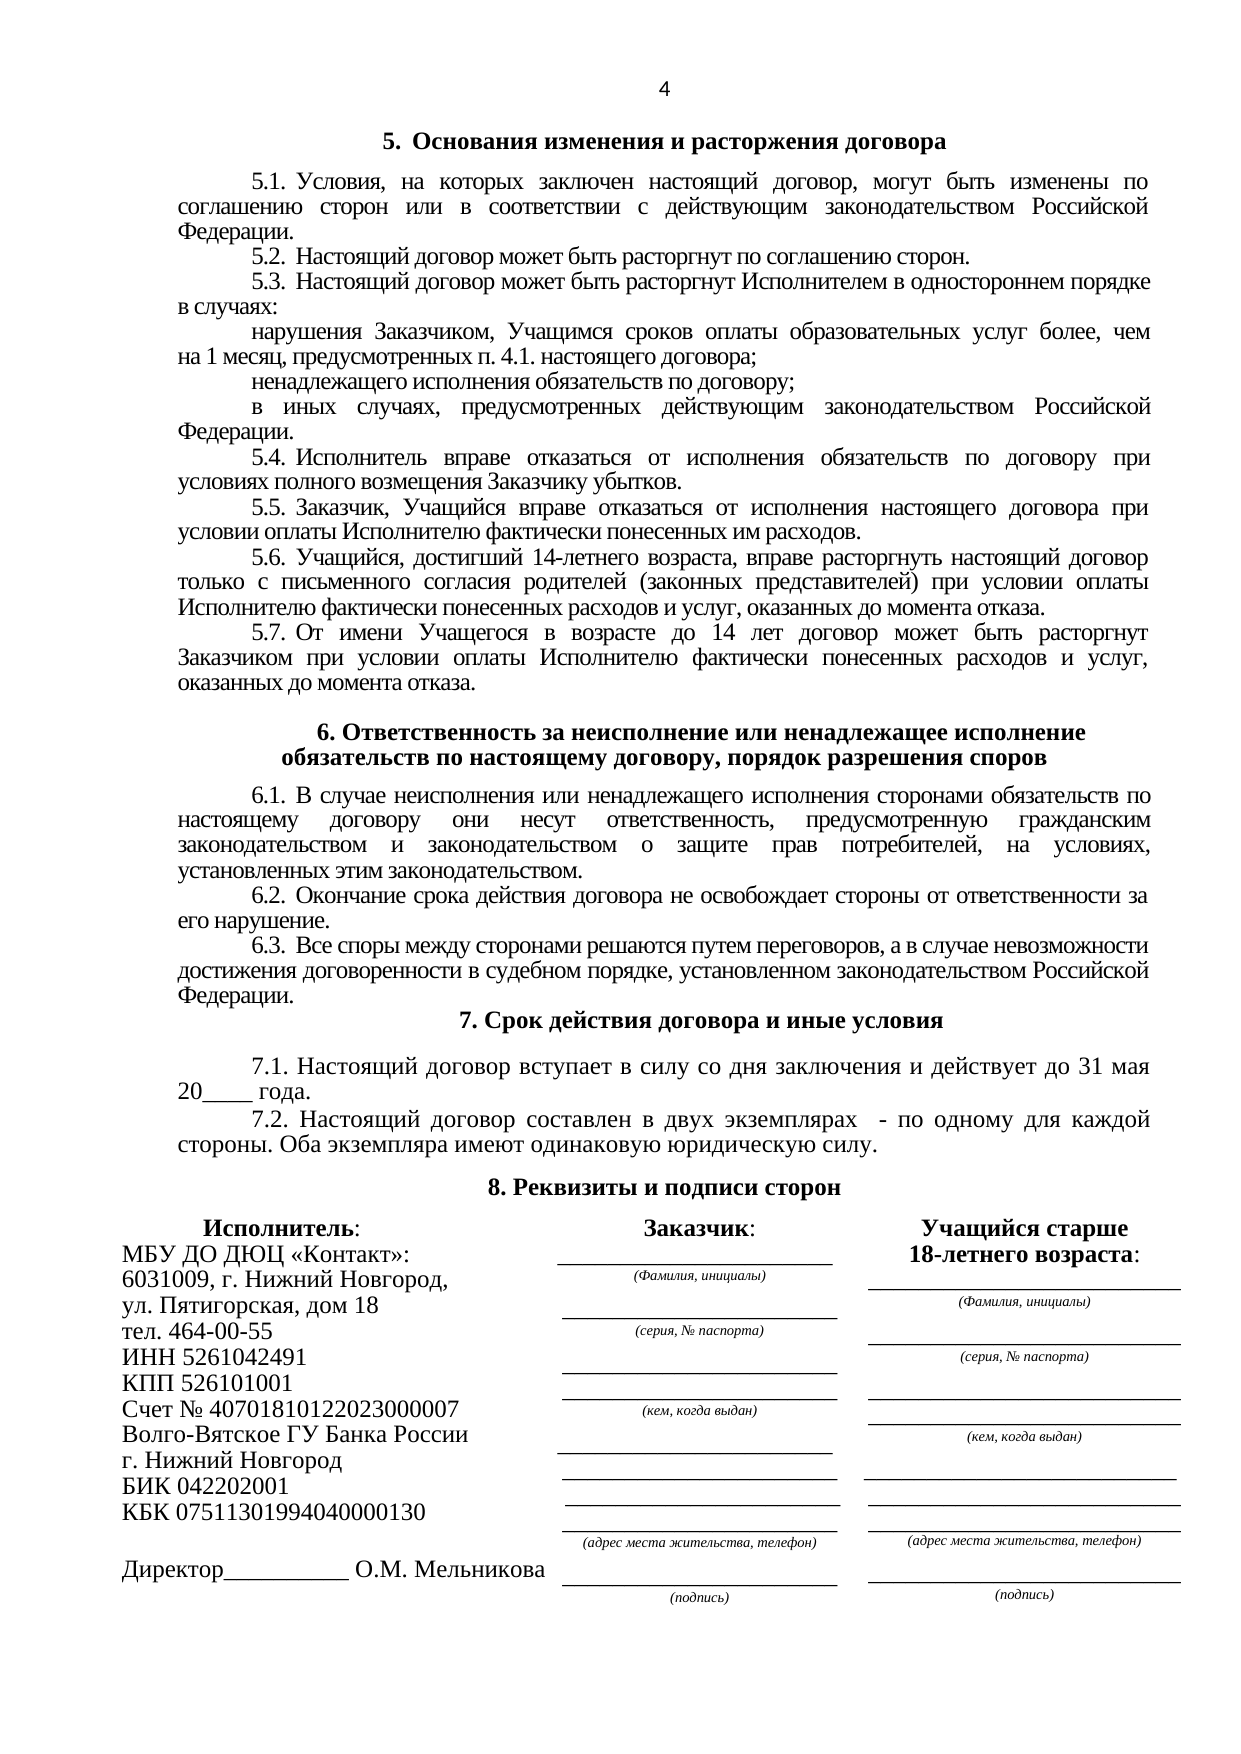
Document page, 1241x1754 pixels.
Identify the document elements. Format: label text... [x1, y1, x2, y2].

list Настоящий договор может быть расторгнут по соглашению сторон. [177, 244, 1149, 269]
text 7.1. Настоящий договор вступает в силу со дня заключения и действует до 31 мая 20____ года. [177, 1054, 1152, 1105]
list Исполнитель вправе отказаться от исполнения обязательств по договору при условиях полного возмещения Заказчику убытков. [177, 445, 1152, 495]
text 7.2. Настоящий договор составлен в двух экземплярах - по одному для каждой стороны. Оба экземпляра имеют одинаковую юридическую силу. [177, 1108, 1152, 1158]
table_header Исполнитель: МБУ ДО ДЮЦ «Контакт»: 6031009, г. Нижний Новгород, ул. Пятигорская, дом 18 тел. 464-00-55 ИНН 5261042491 КПП 526101001 Счет № 40701810122023000007 Волго-Вятское ГУ Банка России г. Нижний Новгород БИК 042202001 КБК 07511301994040000130 Директор__________ О.М. Мельникова [110, 1216, 546, 1618]
text ненадлежащего исполнения обязательств по договору; [177, 370, 1152, 395]
list Условия, на которых заключен настоящий договор, могут быть изменены по соглашению сторон или в соответствии с действующим законодательством Российской Федерации. [177, 169, 1149, 244]
text нарушения Заказчиком, Учащимся сроков оплаты образовательных услуг более, чем на 1 месяц, предусмотренных п. 4.1. настоящего договора; [177, 320, 1152, 370]
list Окончание срока действия договора не освобождает стороны от ответственности за его нарушение. [177, 883, 1149, 933]
text в иных случаях, предусмотренных действующим законодательством Российской Федерации. [177, 395, 1152, 445]
list Настоящий договор может быть расторгнут Исполнителем в одностороннем порядке в случаях: [177, 269, 1152, 320]
list Заказчик, Учащийся вправе отказаться от исполнения настоящего договора при условии оплаты Исполнителю фактически понесенных им расходов. [177, 495, 1149, 545]
list Учащийся, достигший 14-летнего возраста, вправе расторгнуть настоящий договор только с письменного согласия родителей (законных представителей) при условии оплаты Исполнителю фактически понесенных расходов и услуг, оказанных до момента отказа. [177, 545, 1149, 620]
list В случае неисполнения или ненадлежащего исполнения сторонами обязательств по настоящему договору они несут ответственность, предусмотренную гражданским законодательством и законодательством о защите прав потребителей, на условиях, установленных этим законодательством. [177, 783, 1152, 883]
text 6. Ответственность за неисполнение или ненадлежащее исполнение обязательств по настоящему договору, порядок разрешения споров [177, 721, 1152, 771]
text 7. Срок действия договора и иные условия [177, 1009, 1152, 1034]
subtitle 8. Реквизиты и подписи сторон [177, 1176, 1152, 1201]
table_header Заказчик: ______________________ (Фамилия, инициалы) ______________________ (серия, № паспорта) ______________________ ______________________ (кем, когда выдан) ______________________ ______________________ ______________________ ______________________ (адрес места жительства, телефон) ______________________ (подпись) [546, 1216, 853, 1618]
subtitle Основания изменения и расторжения договора [177, 130, 1152, 155]
list От имени Учащегося в возрасте до 14 лет договор может быть расторгнут Заказчиком при условии оплаты Исполнителю фактически понесенных расходов и услуг, оказанных до момента отказа. [177, 620, 1149, 696]
list Все споры между сторонами решаются путем переговоров, а в случае невозможности достижения договоренности в судебном порядке, установленном законодательством Российской Федерации. [177, 933, 1149, 1009]
table_header Учащийся старше 18-летнего возраста: _________________________ (Фамилия, инициалы) _________________________ (серия, № паспорта) _________________________ _________________________ (кем, когда выдан) _________________________ _________________________ _________________________ (адрес места жительства, телефон) _________________________ (подпись) [853, 1216, 1196, 1618]
